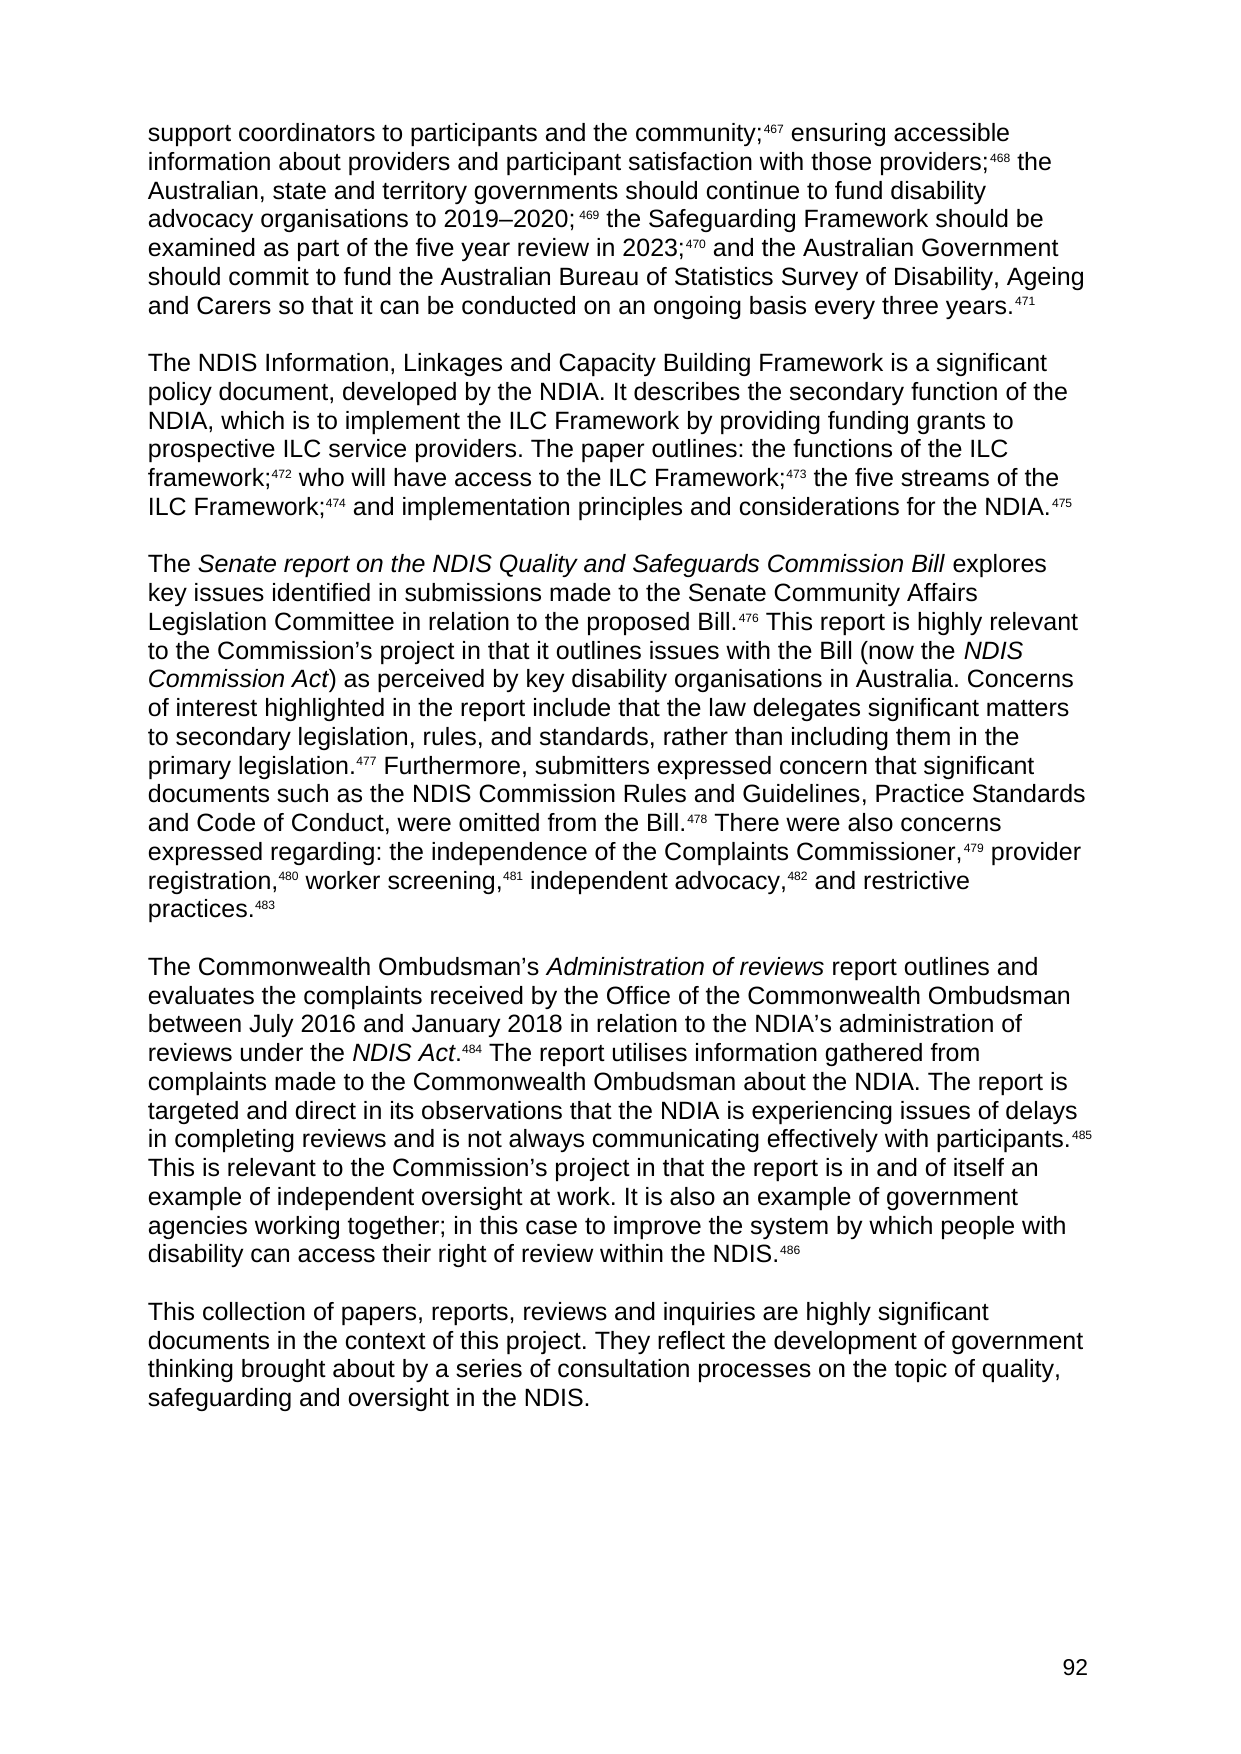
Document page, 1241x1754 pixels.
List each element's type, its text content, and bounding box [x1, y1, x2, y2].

text The NDIS Information, Linkages and Capacity Building Framework is a significant policy document, developed by the NDIA. It describes the secondary function of the NDIA, which is to implement the ILC Framework by providing funding grants to prospective ILC service providers. The paper outlines: the functions of the ILC framework; who will have access to the ILC Framework; the five streams of the ILC Framework; and implementation principles and considerations for the NDIA. [148, 348, 1092, 521]
text This collection of papers, reports, reviews and inquiries are highly significant documents in the context of this project. They reflect the development of government thinking brought about by a series of consultation processes on the topic of quality, safeguarding and oversight in the NDIS. [148, 1297, 1092, 1412]
text The Commonwealth Ombudsman’s Administration of reviews report outlines and evaluates the complaints received by the Office of the Commonwealth Ombudsman between July 2016 and January 2018 in relation to the NDIA’s administration of reviews under the NDIS Act. The report utilises information gathered from complaints made to the Commonwealth Ombudsman about the NDIA. The report is targeted and direct in its observations that the NDIA is experiencing issues of delays in completing reviews and is not always communicating effectively with participants. This is relevant to the Commission’s project in that the report is in and of itself an example of independent oversight at work. It is also an example of government agencies working together; in this case to improve the system by which people with disability can access their right of review within the NDIS. [148, 952, 1092, 1268]
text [148, 118, 1092, 319]
text The Senate report on the NDIS Quality and Safeguards Commission Bill explores key issues identified in submissions made to the Senate Community Affairs Legislation Committee in relation to the proposed Bill. This report is highly relevant to the Commission’s project in that it outlines issues with the Bill (now the NDIS Commission Act) as perceived by key disability organisations in Australia. Concerns of interest highlighted in the report include that the law delegates significant matters to secondary legislation, rules, and standards, rather than including them in the primary legislation. Furthermore, submitters expressed concern that significant documents such as the NDIS Commission Rules and Guidelines, Practice Standards and Code of Conduct, were omitted from the Bill. There were also concerns expressed regarding: the independence of the Complaints Commissioner, provider registration, worker screening, independent advocacy, and restrictive practices. [148, 549, 1092, 923]
